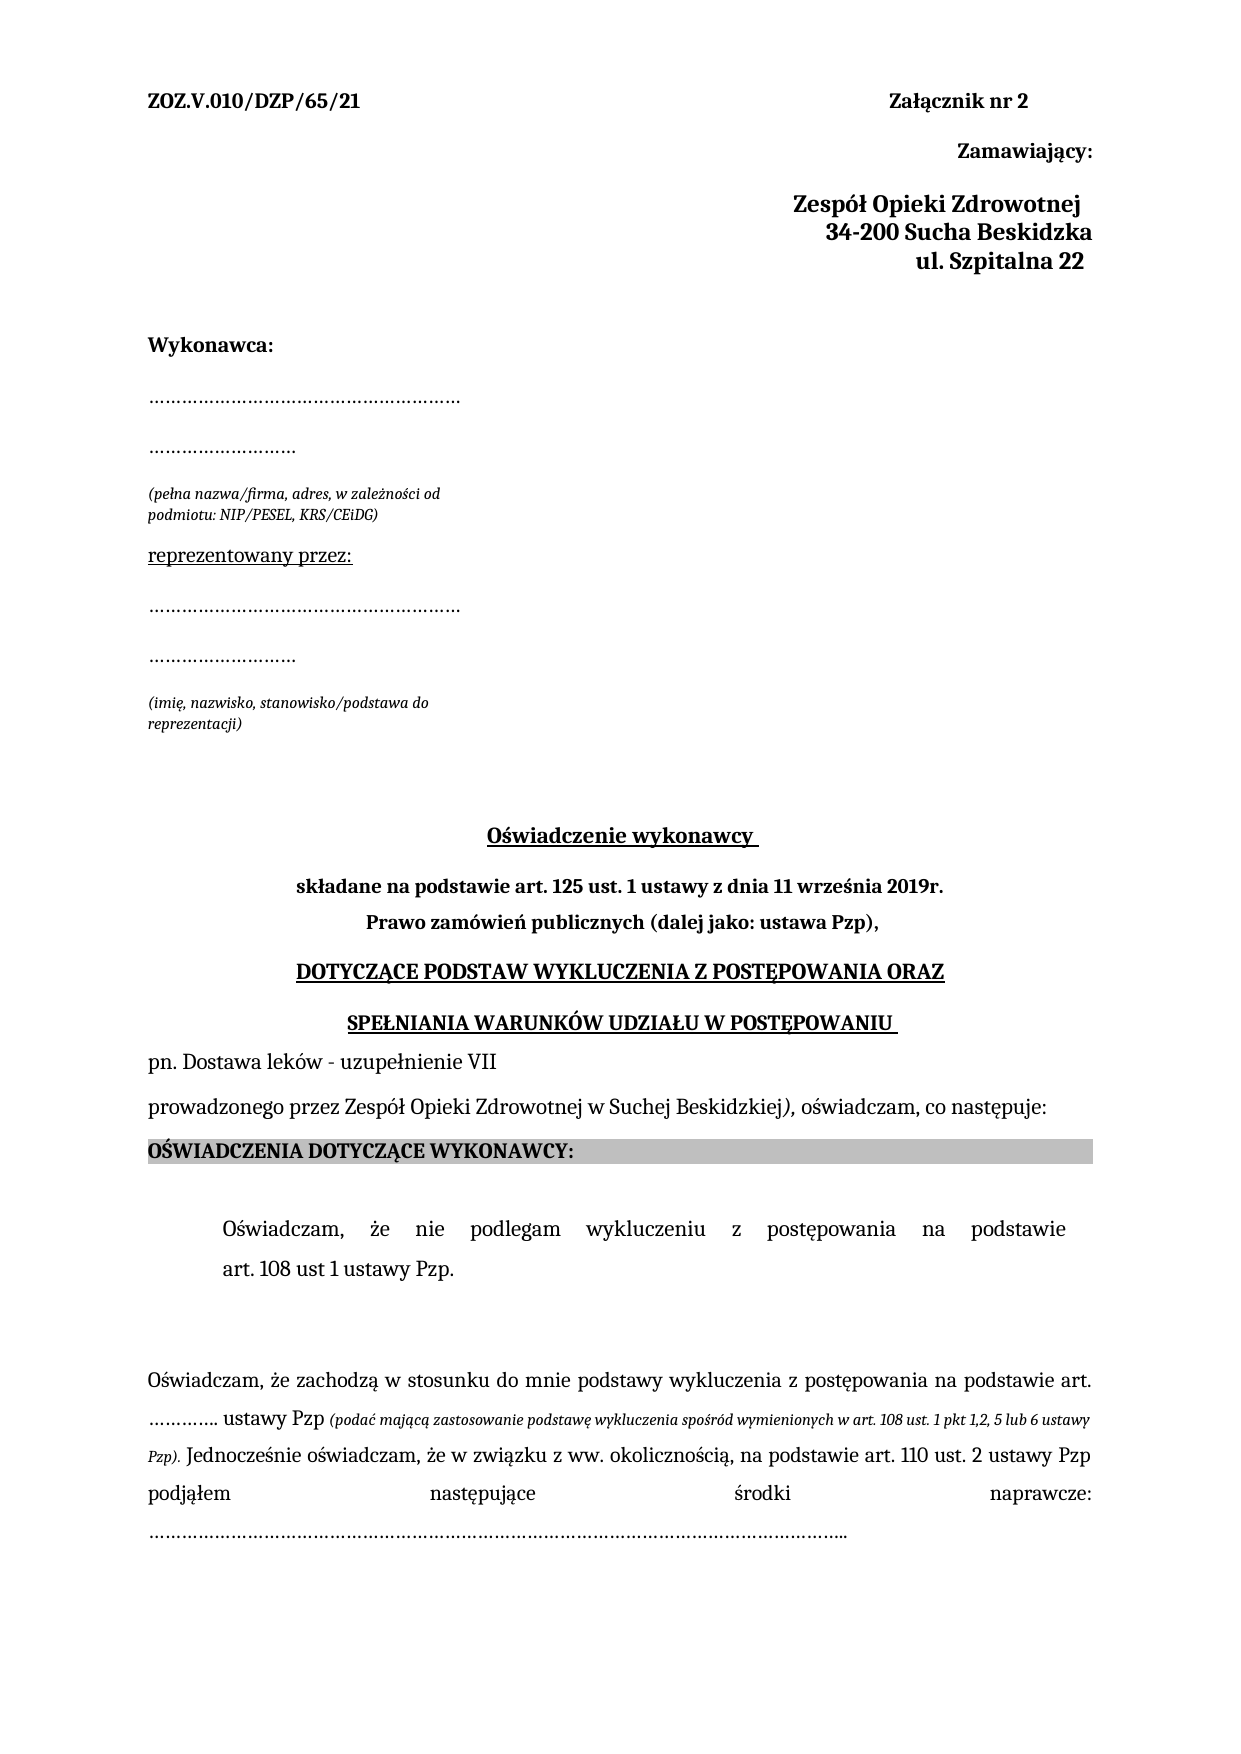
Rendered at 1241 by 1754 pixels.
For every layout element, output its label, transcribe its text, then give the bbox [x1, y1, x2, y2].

text Wykonawca: [148, 333, 1093, 358]
text DOTYCZĄCE PODSTAW WYKLUCZENIA Z POSTĘPOWANIA ORAZ [148, 959, 1093, 985]
text Oświadczenie wykonawcy [148, 823, 1093, 849]
text ul. Szpitalna 22 [148, 247, 1093, 276]
text ………………………………………………………………………… [148, 593, 472, 668]
text ZOZ.V.010/DZP/65/21 Załącznik nr 2 [148, 89, 1093, 114]
list Oświadczam, że nie podlegam wykluczeniu z postępowania na podstawie art. 108 ust 1 ustawy Pzp. [223, 1216, 1093, 1282]
text 34-200 Sucha Beskidzka [148, 218, 1093, 247]
text ………………………………………………………………………… [148, 384, 472, 459]
text pn. Dostawa leków - uzupełnienie VII [148, 1049, 1093, 1075]
text (pełna nazwa/firma, adres, w zależności od podmiotu: NIP/PESEL, KRS/CEiDG) [148, 484, 472, 524]
text Prawo zamówień publicznych (dalej jako: ustawa Pzp), [148, 911, 1093, 934]
text składane na podstawie art. 125 ust. 1 ustawy z dnia 11 września 2019r. [148, 874, 1093, 898]
text SPEŁNIANIA WARUNKÓW UDZIAŁU W POSTĘPOWANIU [148, 1011, 1093, 1036]
text Zamawiający: [148, 139, 1093, 164]
text (imię, nazwisko, stanowisko/podstawa do reprezentacji) [148, 694, 472, 733]
text Zespół Opieki Zdrowotnej [148, 189, 1093, 218]
text reprezentowany przez: [148, 542, 1093, 568]
text OŚWIADCZENIA DOTYCZĄCE WYKONAWCY: [148, 1139, 1093, 1164]
text Oświadczam, że zachodzą w stosunku do mnie podstawy wykluczenia z postępowania na podstawie art. …………. ustawy Pzp (podać mającą zastosowanie podstawę wykluczenia spośród wymienionych w art. 108 ust. 1 pkt 1,2, 5 lub 6 ustawy Pzp). Jednocześnie oświadczam, że w związku z ww. okolicznością, na podstawie art. 110 ust. 2 ustawy Pzp podjąłem następujące środki naprawcze: ……………………………………………………………………………………………………………….. [148, 1367, 1093, 1544]
text prowadzonego przez Zespół Opieki Zdrowotnej w Suchej Beskidzkiej), oświadczam, co następuje: [148, 1094, 1093, 1120]
